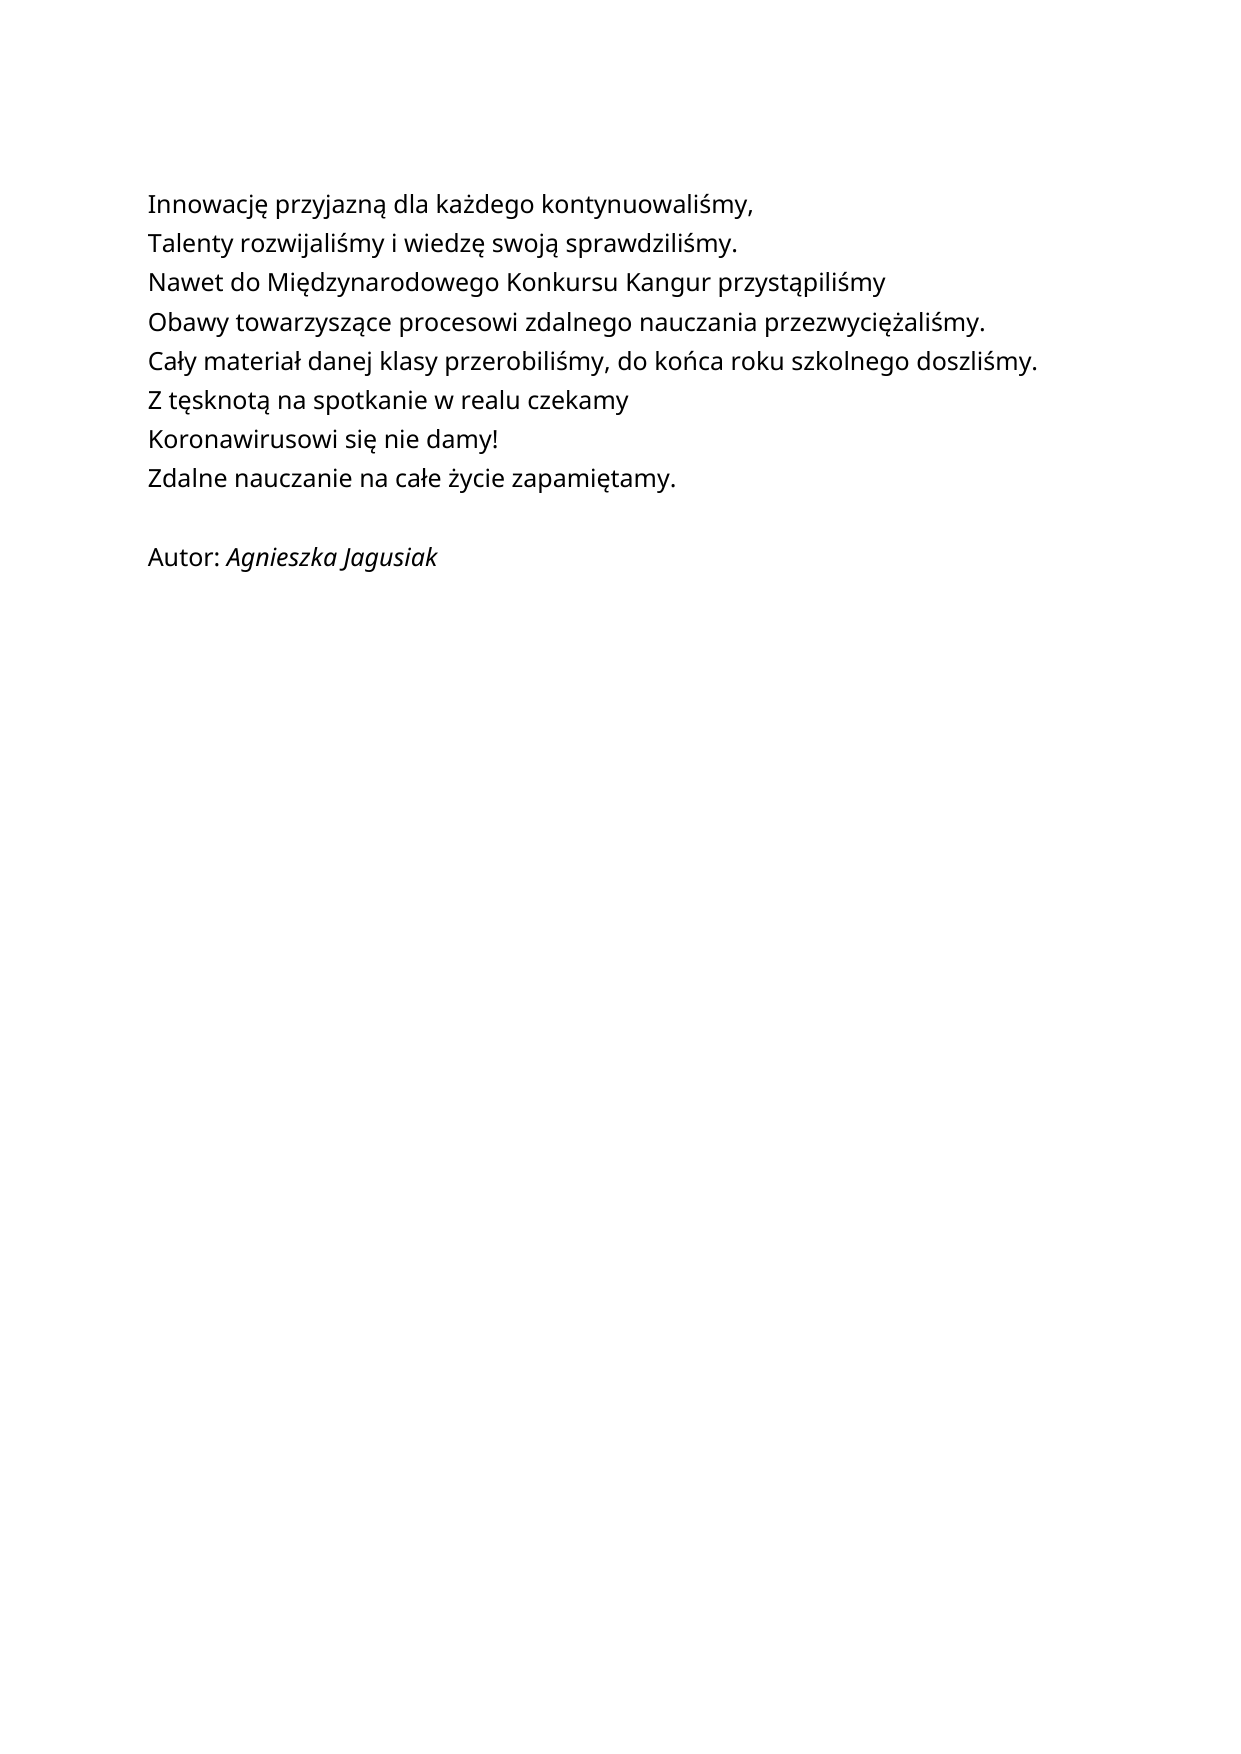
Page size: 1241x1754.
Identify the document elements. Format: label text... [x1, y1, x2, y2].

text Obawy towarzyszące procesowi zdalnego nauczania przezwyciężaliśmy. [148, 304, 1093, 338]
text Z tęsknotą na spotkanie w realu czekamy [148, 383, 1093, 417]
text Talenty rozwijaliśmy i wiedzę swoją sprawdziliśmy. [148, 226, 1093, 260]
text Nawet do Międzynarodowego Konkursu Kangur przystąpiliśmy [148, 265, 1093, 299]
text Autor: Agnieszka Jagusiak [148, 539, 1093, 573]
text Innowację przyjazną dla każdego kontynuowaliśmy, [148, 187, 1093, 221]
text Koronawirusowi się nie damy! [148, 422, 1093, 456]
text Zdalne nauczanie na całe życie zapamiętamy. [148, 461, 1093, 495]
text Cały materiał danej klasy przerobiliśmy, do końca roku szkolnego doszliśmy. [148, 343, 1093, 377]
